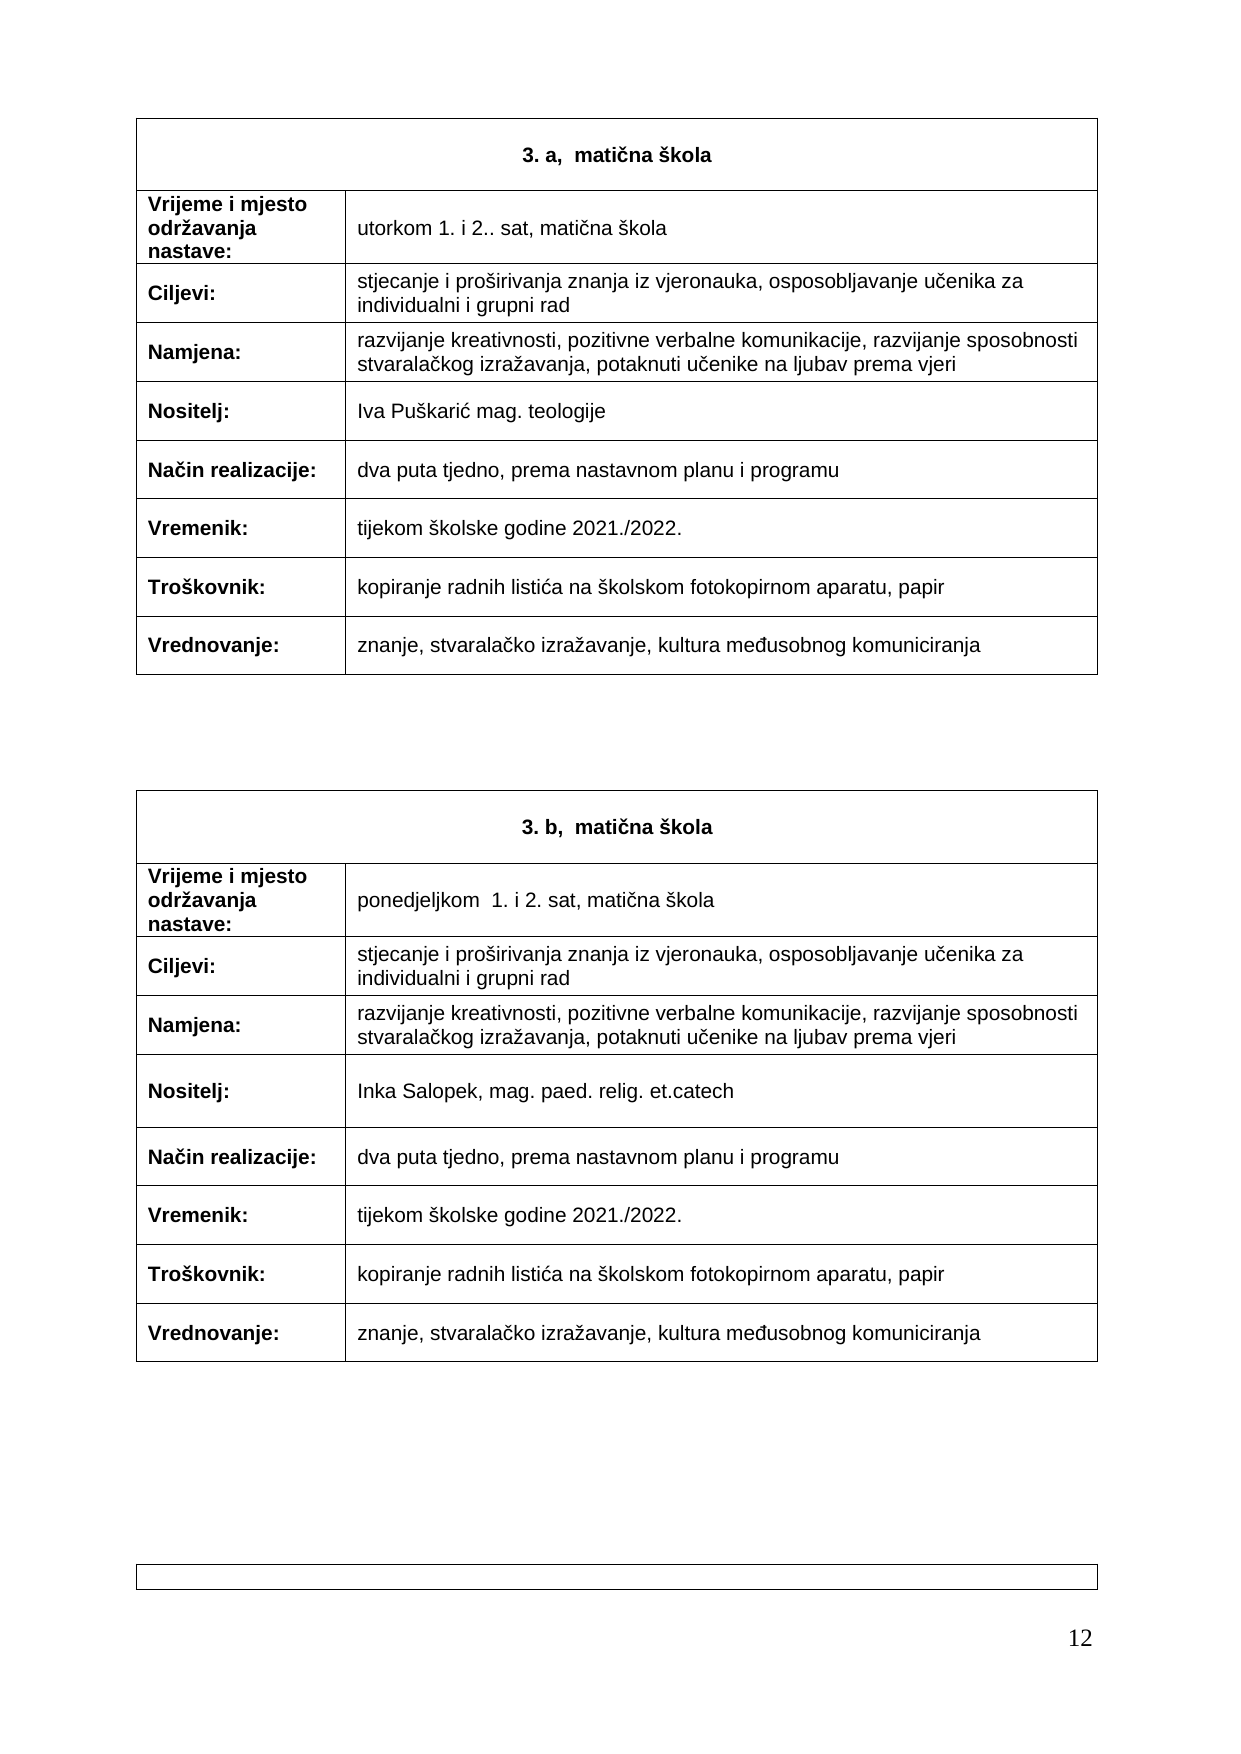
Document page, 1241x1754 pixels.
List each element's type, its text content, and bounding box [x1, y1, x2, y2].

table_cell ponedjeljkom 1. i 2. sat, matična škola [346, 864, 1097, 936]
table_cell Način realizacije: [137, 1128, 345, 1185]
table_cell tijekom školske godine 2021./2022. [346, 1186, 1097, 1244]
table_cell dva puta tjedno, prema nastavnom planu i programu [346, 441, 1097, 498]
table_header 3. b, matična škola [137, 791, 1097, 863]
table_cell Namjena: [137, 996, 345, 1054]
table_cell Troškovnik: [137, 558, 345, 616]
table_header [137, 1565, 1097, 1588]
table_cell Način realizacije: [137, 441, 345, 498]
table_header 3. a, matična škola [137, 119, 1097, 190]
table_cell Nositelj: [137, 1055, 345, 1127]
table_cell Iva Puškarić mag. teologije [346, 382, 1097, 439]
table_cell kopiranje radnih listića na školskom fotokopirnom aparatu, papir [346, 1245, 1097, 1303]
table_cell dva puta tjedno, prema nastavnom planu i programu [346, 1128, 1097, 1185]
table_cell Vremenik: [137, 499, 345, 557]
table_cell razvijanje kreativnosti, pozitivne verbalne komunikacije, razvijanje sposobnosti stvaralačkog izražavanja, potaknuti učenike na ljubav prema vjeri [346, 996, 1097, 1054]
table_cell stjecanje i proširivanja znanja iz vjeronauka, osposobljavanje učenika za individualni i grupni rad [346, 264, 1097, 322]
table_cell razvijanje kreativnosti, pozitivne verbalne komunikacije, razvijanje sposobnosti stvaralačkog izražavanja, potaknuti učenike na ljubav prema vjeri [346, 323, 1097, 381]
table_cell znanje, stvaralačko izražavanje, kultura međusobnog komuniciranja [346, 617, 1097, 674]
table_cell Troškovnik: [137, 1245, 345, 1303]
table_cell Ciljevi: [137, 264, 345, 322]
table_cell stjecanje i proširivanja znanja iz vjeronauka, osposobljavanje učenika za individualni i grupni rad [346, 937, 1097, 995]
table_cell Vrijeme i mjesto održavanja nastave: [137, 191, 345, 263]
table_cell Nositelj: [137, 382, 345, 439]
table_cell Inka Salopek, mag. paed. relig. et.catech [346, 1055, 1097, 1127]
table_cell kopiranje radnih listića na školskom fotokopirnom aparatu, papir [346, 558, 1097, 616]
table_cell Vrednovanje: [137, 617, 345, 674]
table_cell Ciljevi: [137, 937, 345, 995]
table_cell znanje, stvaralačko izražavanje, kultura međusobnog komuniciranja [346, 1304, 1097, 1361]
table_cell tijekom školske godine 2021./2022. [346, 499, 1097, 557]
table_cell utorkom 1. i 2.. sat, matična škola [346, 191, 1097, 263]
table_cell Namjena: [137, 323, 345, 381]
table_cell Vrednovanje: [137, 1304, 345, 1361]
table_cell Vrijeme i mjesto održavanja nastave: [137, 864, 345, 936]
table_cell Vremenik: [137, 1186, 345, 1244]
